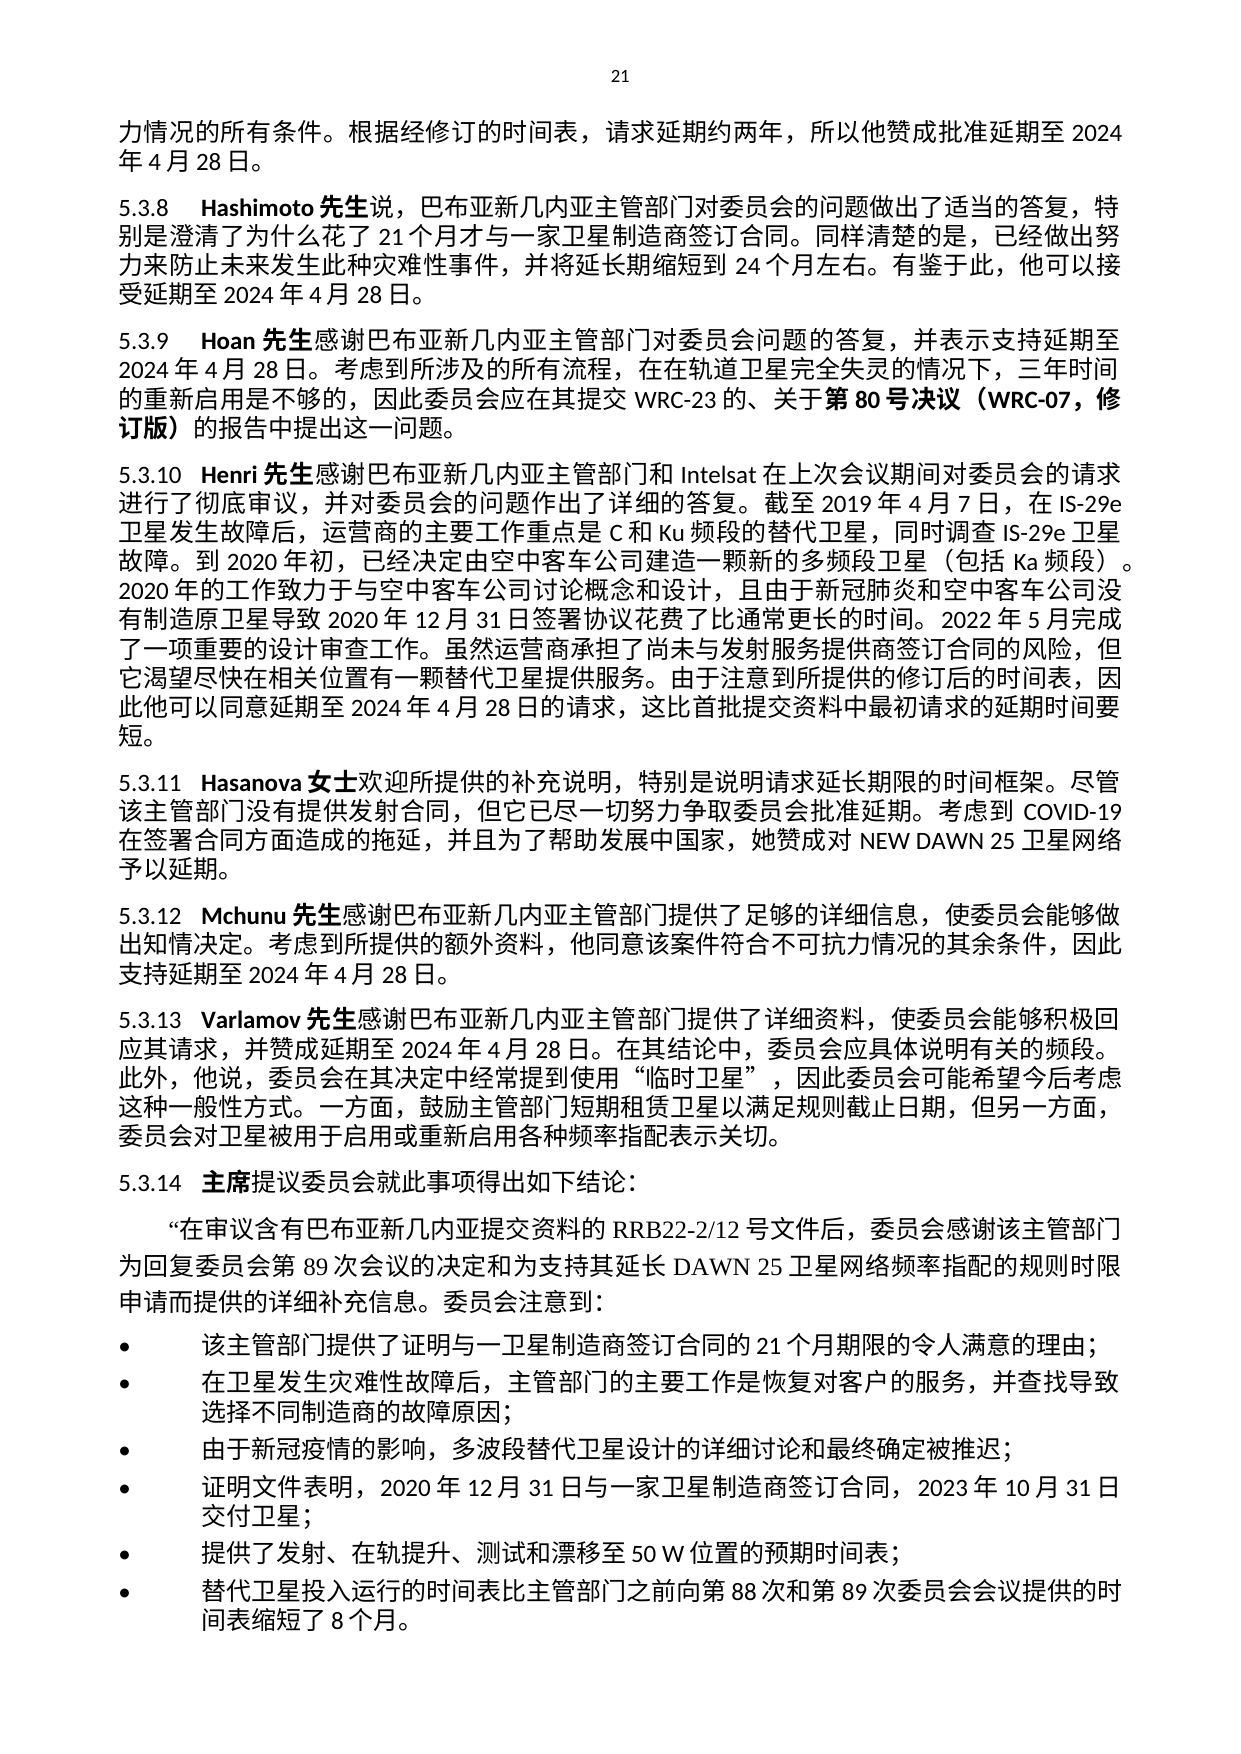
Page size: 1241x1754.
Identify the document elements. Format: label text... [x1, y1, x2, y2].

text • 由于新冠疫情的影响，多波段替代卫星设计的详细讨论和最终确定被推迟； [118, 1435, 1122, 1464]
text 5.3.14 主席提议委员会就此事项得出如下结论： [118, 1168, 1122, 1197]
text 5.3.11 Hasanova女士欢迎所提供的补充说明，特别是说明请求延长期限的时间框架。尽管该主管部门没有提供发射合同，但它已尽一切努力争取委员会批准延期。考虑到COVID-19在签署合同方面造成的拖延，并且为了帮助发展中国家，她赞成对NEW DAWN 25卫星网络予以延期。 [118, 768, 1122, 885]
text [118, 118, 1122, 176]
text • 该主管部门提供了证明与一卫星制造商签订合同的21个月期限的令人满意的理由； [118, 1331, 1122, 1360]
text • 证明文件表明，2020年12月31日与一家卫星制造商签订合同，2023年10月31日交付卫星； [118, 1473, 1122, 1531]
text • 提供了发射、在轨提升、测试和漂移至50 W位置的预期时间表； [118, 1539, 1122, 1568]
text 5.3.12 Mchunu先生感谢巴布亚新几内亚主管部门提供了足够的详细信息，使委员会能够做出知情决定。考虑到所提供的额外资料，他同意该案件符合不可抗力情况的其余条件，因此支持延期至2024年4月28日。 [118, 901, 1122, 989]
text “在审议含有巴布亚新几内亚提交资料的RRB22-2/12号文件后，委员会感谢该主管部门为回复委员会第89次会议的决定和为支持其延长DAWN 25卫星网络频率指配的规则时限申请而提供的详细补充信息。委员会注意到： [118, 1210, 1122, 1318]
text 5.3.13 Varlamov先生感谢巴布亚新几内亚主管部门提供了详细资料，使委员会能够积极回应其请求，并赞成延期至2024年4月28日。在其结论中，委员会应具体说明有关的频段。此外，他说，委员会在其决定中经常提到使用“临时卫星”，因此委员会可能希望今后考虑这种一般性方式。一方面，鼓励主管部门短期租赁卫星以满足规则截止日期，但另一方面，委员会对卫星被用于启用或重新启用各种频率指配表示关切。 [118, 1006, 1122, 1151]
text 5.3.8 Hashimoto先生说，巴布亚新几内亚主管部门对委员会的问题做出了适当的答复，特别是澄清了为什么花了21个月才与一家卫星制造商签订合同。同样清楚的是，已经做出努力来防止未来发生此种灾难性事件，并将延长期缩短到24个月左右。有鉴于此，他可以接受延期至2024年4月28日。 [118, 193, 1122, 310]
text • 替代卫星投入运行的时间表比主管部门之前向第88次和第89次委员会会议提供的时间表缩短了8个月。 [118, 1577, 1122, 1635]
text 5.3.10 Henri先生感谢巴布亚新几内亚主管部门和Intelsat在上次会议期间对委员会的请求进行了彻底审议，并对委员会的问题作出了详细的答复。截至2019年4月7日，在IS-29e卫星发生故障后，运营商的主要工作重点是C和Ku频段的替代卫星，同时调查IS-29e卫星故障。到2020年初，已经决定由空中客车公司建造一颗新的多频段卫星（包括Ka频段）。2020年的工作致力于与空中客车公司讨论概念和设计，且由于新冠肺炎和空中客车公司没有制造原卫星导致2020年12月31日签署协议花费了比通常更长的时间。2022年5月完成了一项重要的设计审查工作。虽然运营商承担了尚未与发射服务提供商签订合同的风险，但它渴望尽快在相关位置有一颗替代卫星提供服务。由于注意到所提供的修订后的时间表，因此他可以同意延期至2024年4月28日的请求，这比首批提交资料中最初请求的延期时间要短。 [118, 460, 1122, 751]
text • 在卫星发生灾难性故障后，主管部门的主要工作是恢复对客户的服务，并查找导致选择不同制造商的故障原因； [118, 1368, 1122, 1427]
text 5.3.9 Hoan先生感谢巴布亚新几内亚主管部门对委员会问题的答复，并表示支持延期至2024年4月28日。考虑到所涉及的所有流程，在在轨道卫星完全失灵的情况下，三年时间的重新启用是不够的，因此委员会应在其提交WRC-23的、关于第80号决议（WRC-07，修订版）的报告中提出这一问题。 [118, 326, 1122, 443]
